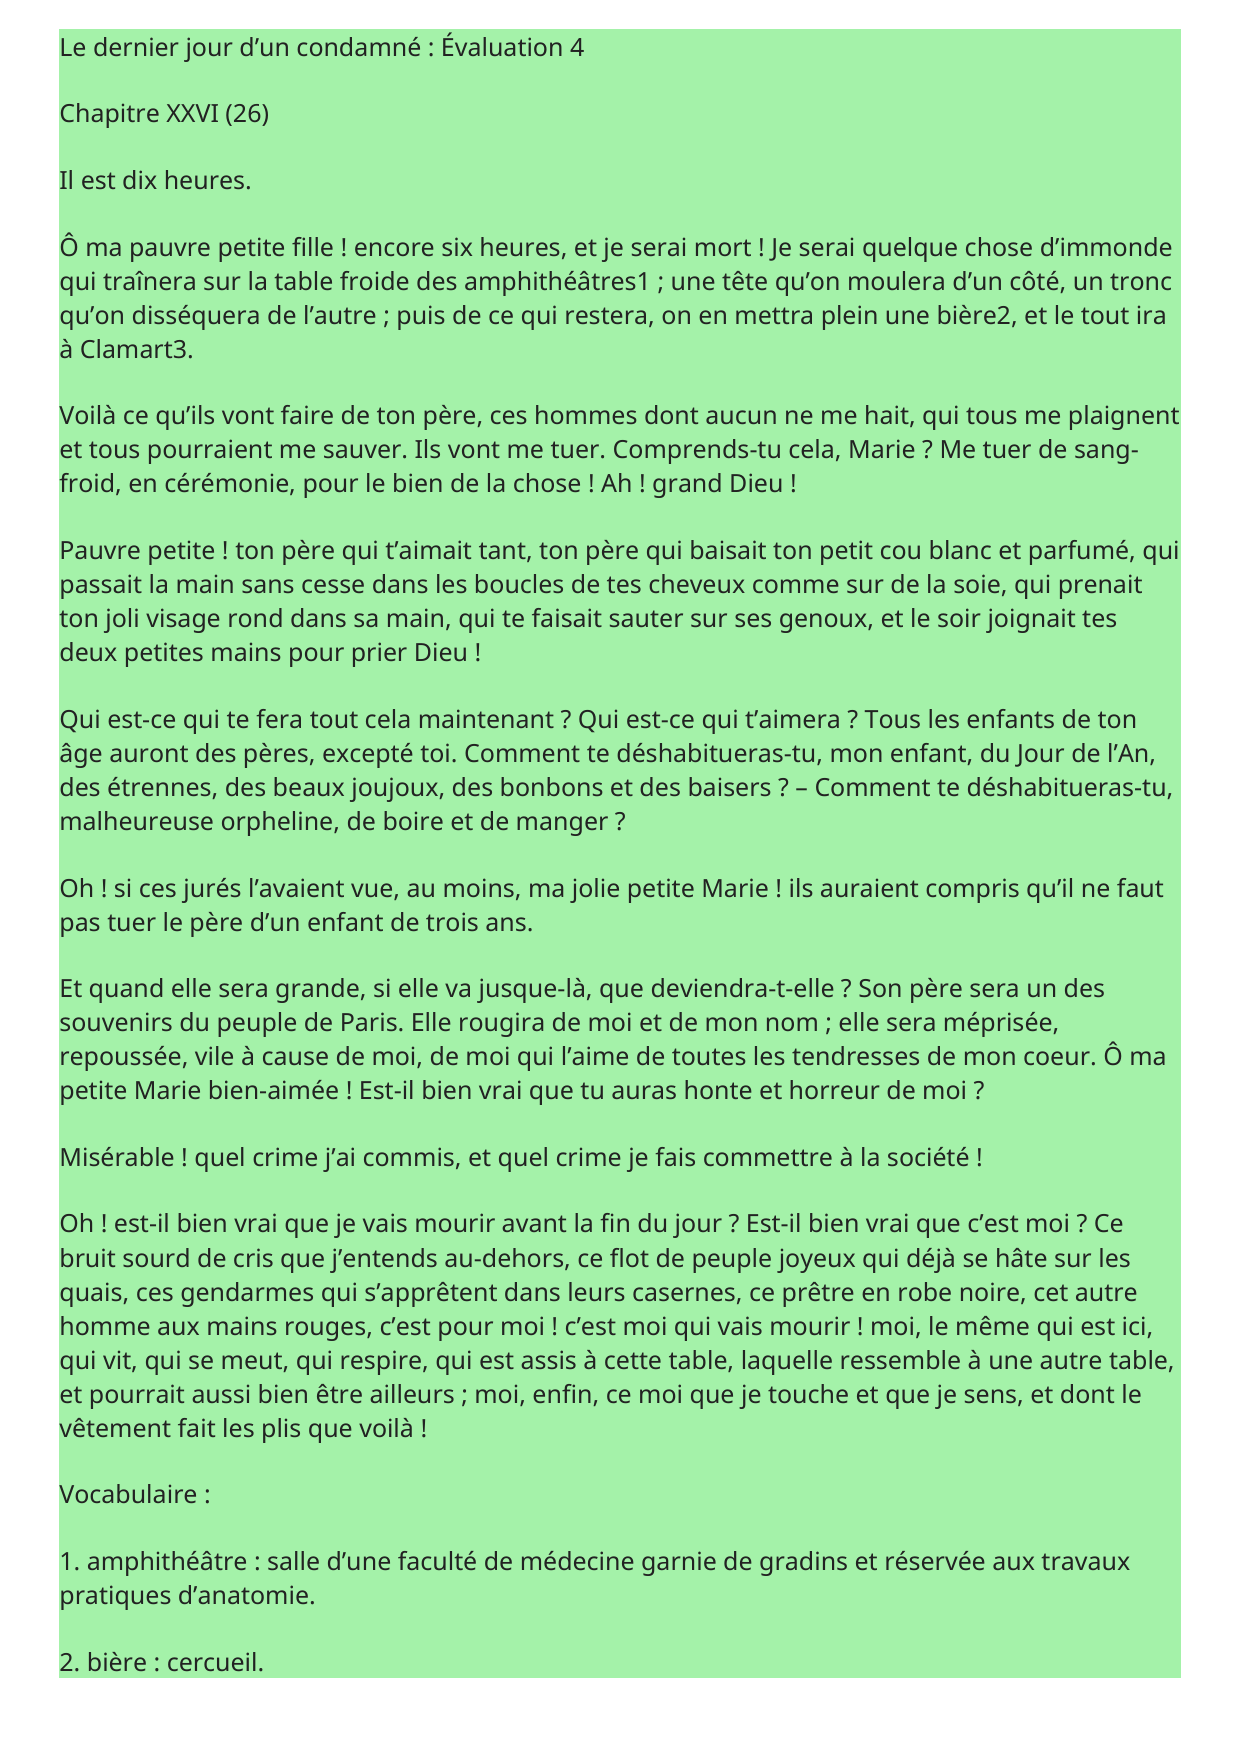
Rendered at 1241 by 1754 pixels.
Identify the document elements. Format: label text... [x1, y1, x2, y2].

text Pauvre petite ! ton père qui t’aimait tant, ton père qui baisait ton petit cou blanc et parfumé, qui passait la main sans cesse dans les boucles de tes cheveux comme sur de la soie, qui prenait ton joli visage rond dans sa main, qui te faisait sauter sur ses genoux, et le soir joignait tes deux petites mains pour prier Dieu ! [59, 533, 1181, 669]
text Il est dix heures. [59, 163, 1181, 197]
text Qui est-ce qui te fera tout cela maintenant ? Qui est-ce qui t’aimera ? Tous les enfants de ton âge auront des pères, excepté toi. Comment te déshabitueras-tu, mon enfant, du Jour de l’An, des étrennes, des beaux joujoux, des bonbons et des baisers ? – Comment te déshabitueras-tu, malheureuse orpheline, de boire et de manger ? [59, 701, 1181, 838]
text Et quand elle sera grande, si elle va jusque-là, que deviendra-t-elle ? Son père sera un des souvenirs du peuple de Paris. Elle rougira de moi et de mon nom ; elle sera méprisée, repoussée, vile à cause de moi, de moi qui l’aime de toutes les tendresses de mon coeur. Ô ma petite Marie bien-aimée ! Est-il bien vrai que tu auras honte et horreur de moi ? [59, 971, 1181, 1107]
text Le dernier jour d’un condamné : Évaluation 4 [59, 29, 1181, 64]
text Oh ! si ces jurés l’avaient vue, au moins, ma jolie petite Marie ! ils auraient compris qu’il ne faut pas tuer le père d’un enfant de trois ans. [59, 870, 1181, 938]
text Chapitre XXVI (26) [59, 96, 1181, 130]
text Voilà ce qu’ils vont faire de ton père, ces hommes dont aucun ne me hait, qui tous me plaignent et tous pourraient me sauver. Ils vont me tuer. Comprends-tu cela, Marie ? Me tuer de sang-froid, en cérémonie, pour le bien de la chose ! Ah ! grand Dieu ! [59, 398, 1181, 500]
text Misérable ! quel crime j’ai commis, et quel crime je fais commettre à la société ! [59, 1139, 1181, 1174]
text 1. amphithéâtre : salle d’une faculté de médecine garnie de gradins et réservée aux travaux pratiques d’anatomie. [59, 1544, 1181, 1612]
text 2. bière : cercueil. [59, 1644, 1181, 1678]
text Oh ! est-il bien vrai que je vais mourir avant la fin du jour ? Est-il bien vrai que c’est moi ? Ce bruit sourd de cris que j’entends au-dehors, ce flot de peuple joyeux qui déjà se hâte sur les quais, ces gendarmes qui s’apprêtent dans leurs casernes, ce prêtre en robe noire, cet autre homme aux mains rouges, c’est pour moi ! c’est moi qui vais mourir ! moi, le même qui est ici, qui vit, qui se meut, qui respire, qui est assis à cette table, laquelle ressemble à une autre table, et pourrait aussi bien être ailleurs ; moi, enfin, ce moi que je touche et que je sens, et dont le vêtement fait les plis que voilà ! [59, 1206, 1181, 1444]
text Ô ma pauvre petite fille ! encore six heures, et je serai mort ! Je serai quelque chose d’immonde qui traînera sur la table froide des amphithéâtres1 ; une tête qu’on moulera d’un côté, un tronc qu’on disséquera de l’autre ; puis de ce qui restera, on en mettra plein une bière2, et le tout ira à Clamart3. [59, 229, 1181, 366]
text Vocabulaire : [59, 1477, 1181, 1511]
